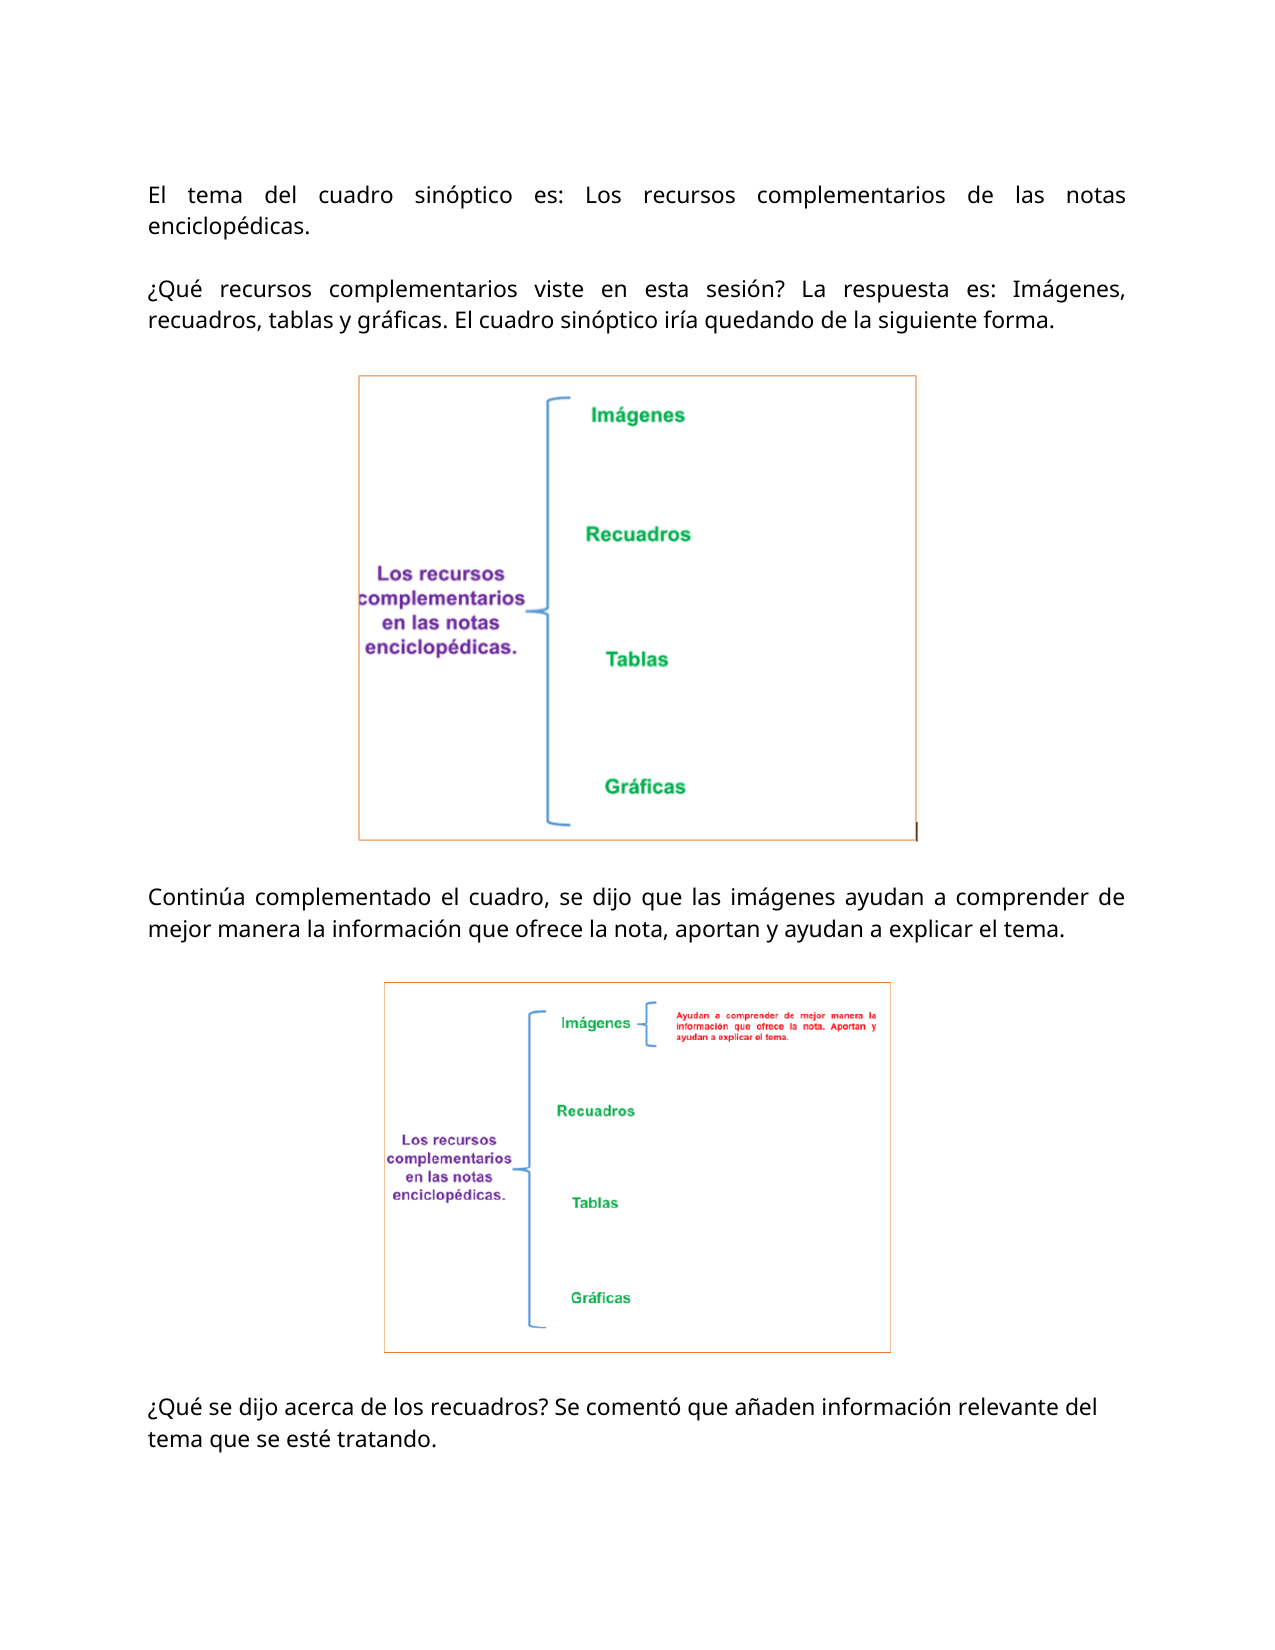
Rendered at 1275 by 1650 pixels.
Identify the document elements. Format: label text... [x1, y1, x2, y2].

text Continúa complementado el cuadro, se dijo que las imágenes ayudan a comprender de mejor manera la información que ofrece la nota, aportan y ayudan a explicar el tema. [148, 881, 1127, 944]
text El tema del cuadro sinóptico es: Los recursos complementarios de las notas enciclopédicas. [148, 179, 1127, 241]
text ¿Qué se dijo acerca de los recuadros? Se comentó que añaden información relevante del tema que se esté tratando. [148, 1391, 1127, 1454]
picture [376, 975, 899, 1360]
text ¿Qué recursos complementarios viste en esta sesión? La respuesta es: Imágenes, recuadros, tablas y gráficas. El cuadro sinóptico iría quedando de la siguiente forma. [148, 273, 1127, 335]
picture [343, 366, 932, 851]
